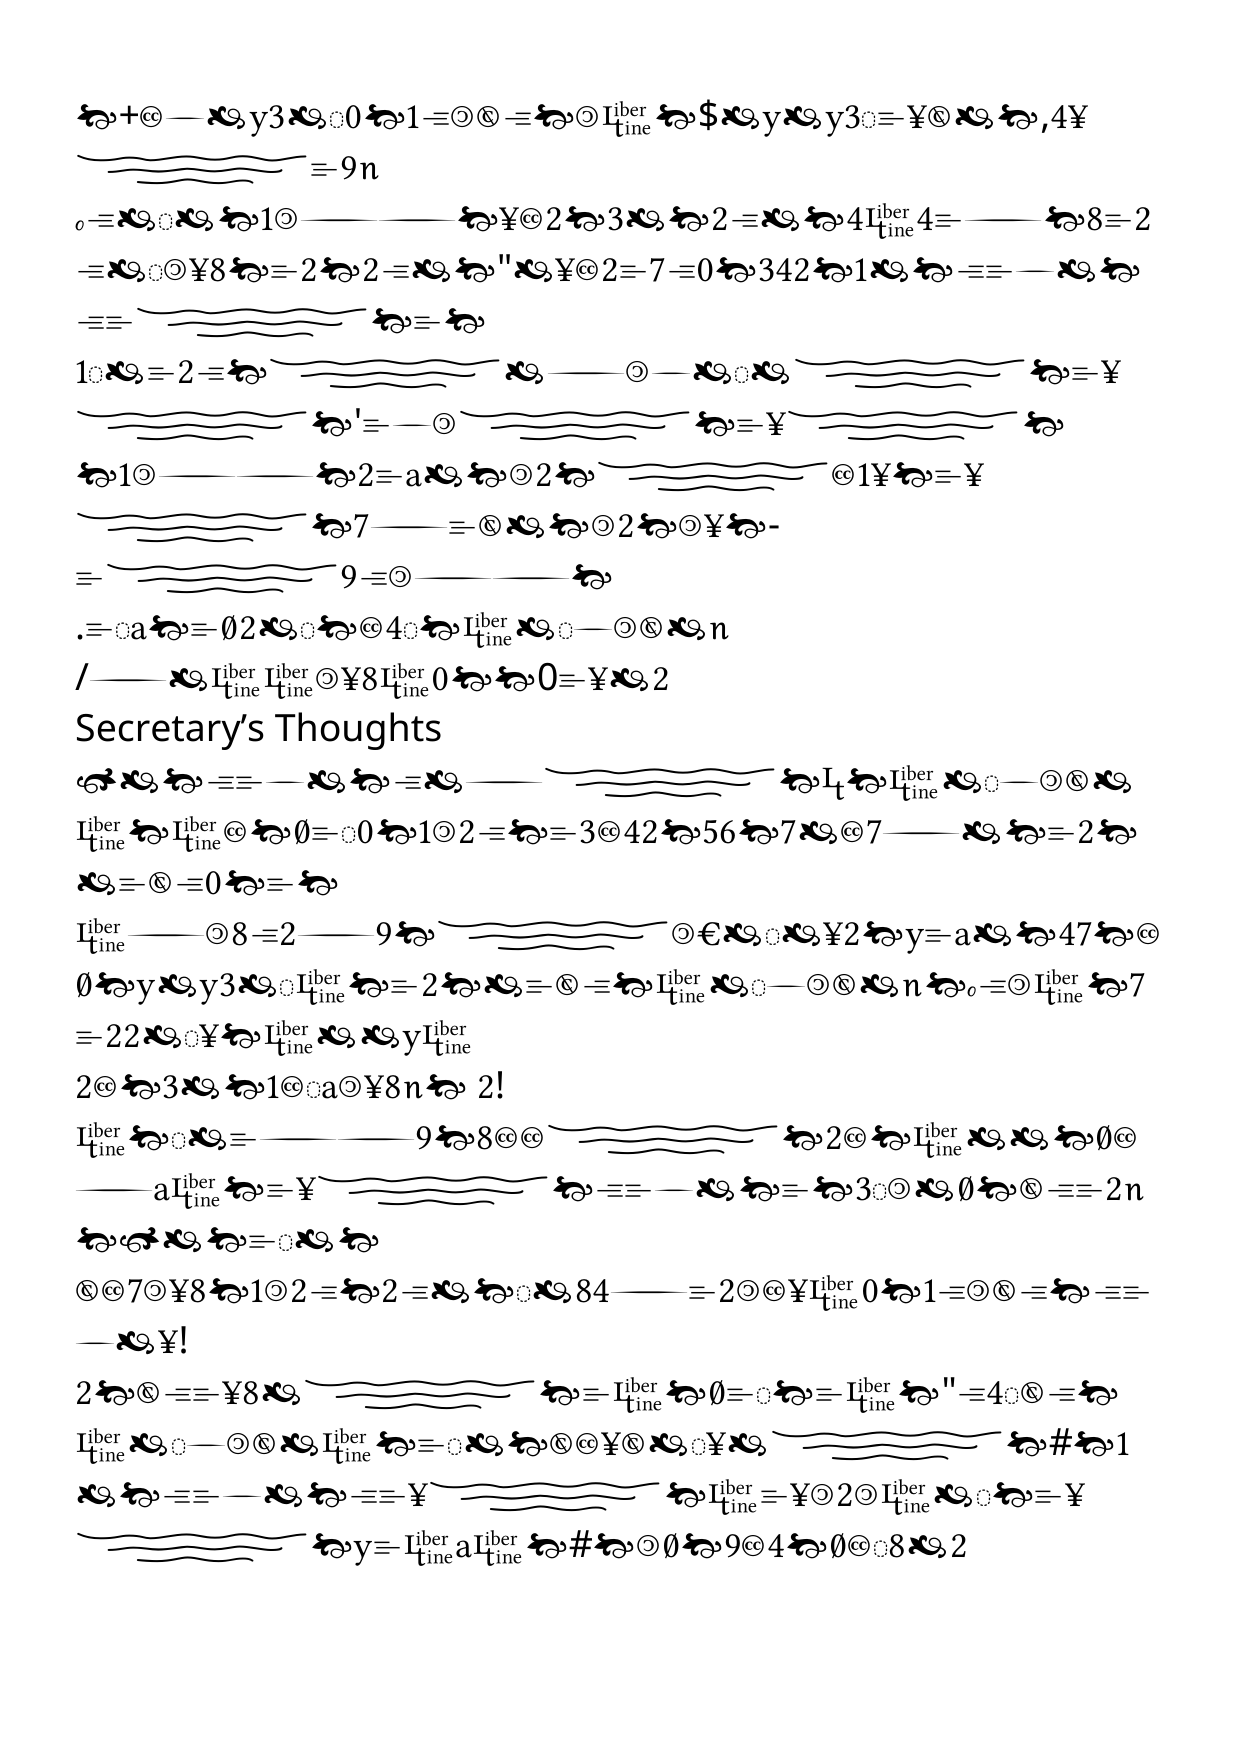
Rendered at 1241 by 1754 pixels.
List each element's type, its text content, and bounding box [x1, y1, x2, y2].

text /0 [75, 650, 1165, 701]
text  [75, 752, 1165, 905]
text +$, [75, 89, 1165, 191]
text  ! [75, 1058, 1165, 1263]
text ' - [75, 344, 1165, 599]
text Secretary’s Thoughts [75, 701, 1165, 752]
text ## [75, 1416, 1165, 1569]
text  [75, 905, 1165, 1058]
text . [75, 599, 1165, 650]
text " [75, 191, 1165, 344]
text !" [75, 1263, 1165, 1416]
